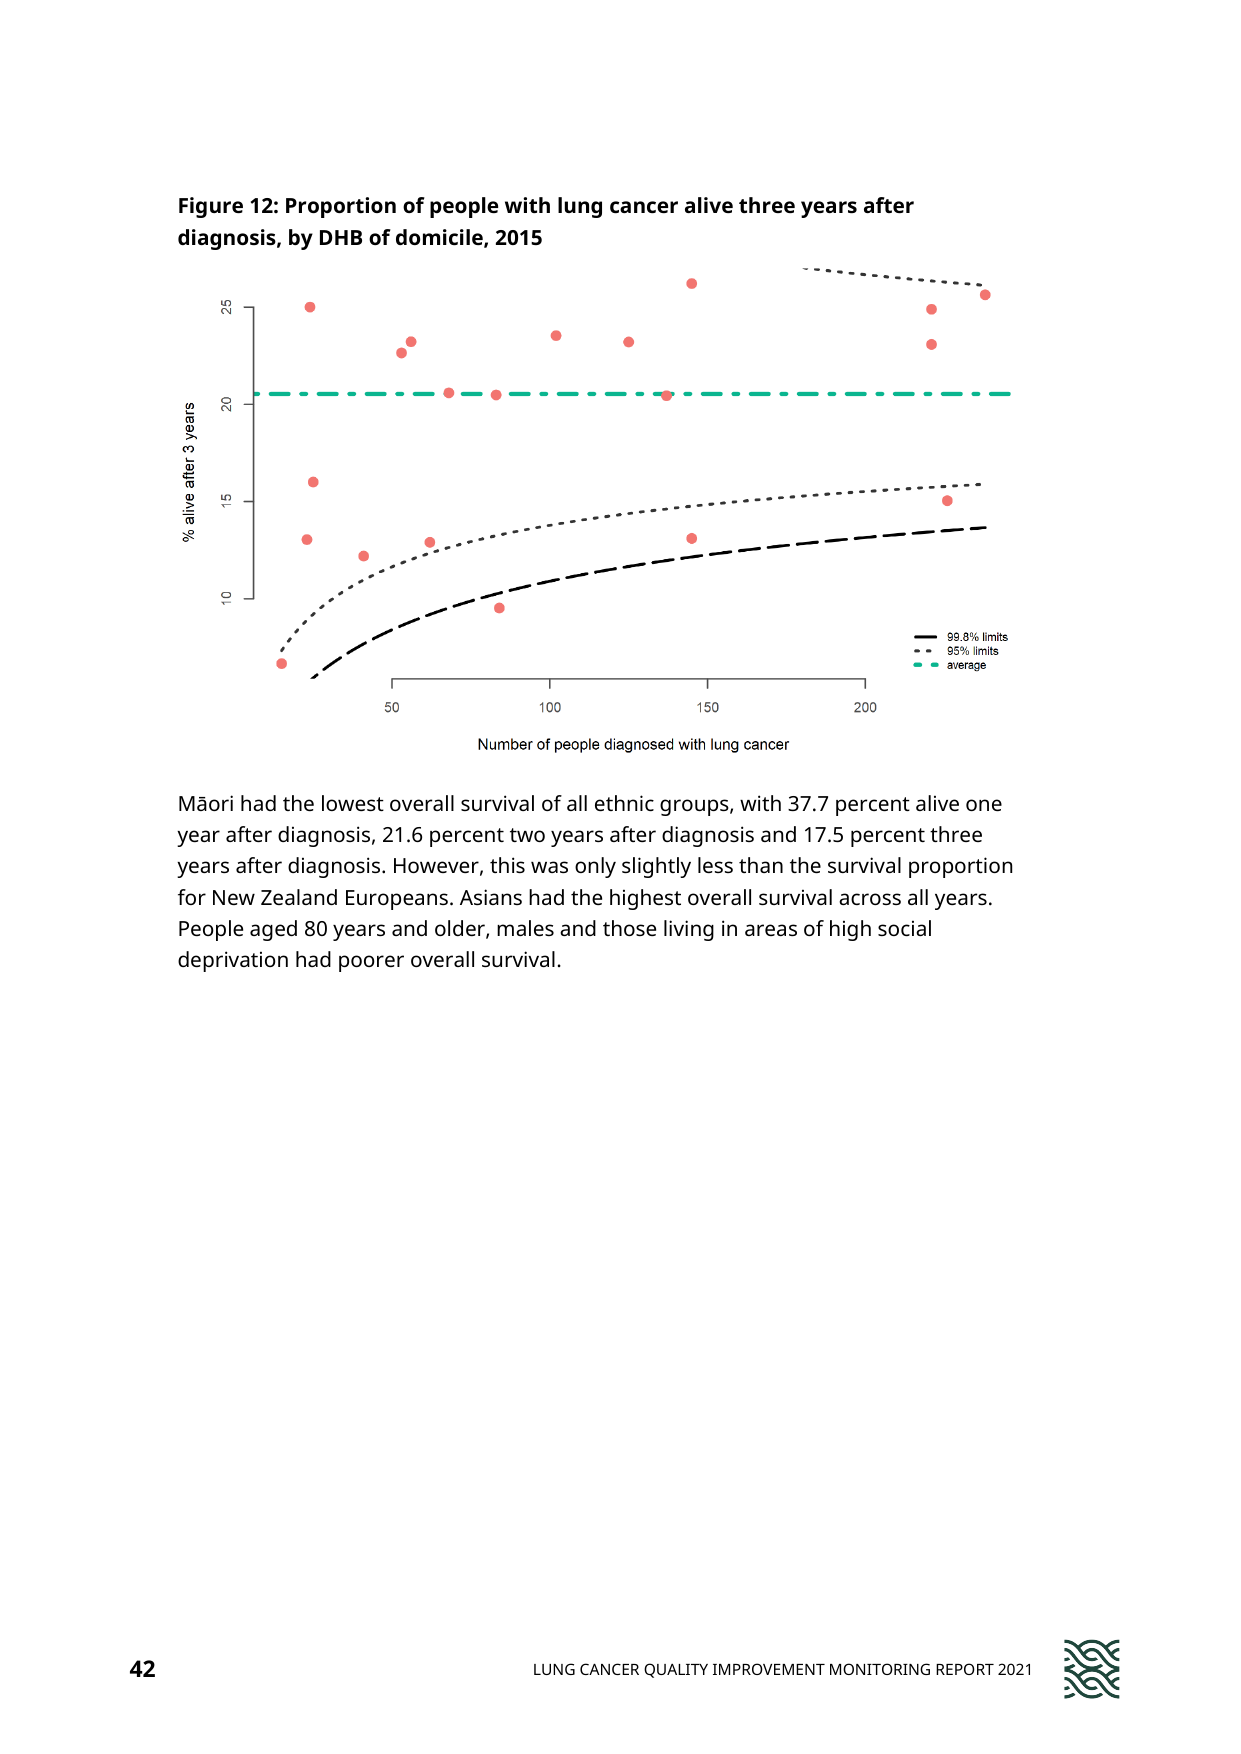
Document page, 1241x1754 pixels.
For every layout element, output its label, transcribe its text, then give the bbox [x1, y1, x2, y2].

text Māori had the lowest overall survival of all ethnic groups, with 37.7 percent alive one year after diagnosis, 21.6 percent two years after diagnosis and 17.5 percent three years after diagnosis. However, this was only slightly less than the survival proportion for New Zealand Europeans. Asians had the highest overall survival across all years. People aged 80 years and older, males and those living in areas of high social deprivation had poorer overall survival. [177, 789, 1019, 974]
text Figure 12: Proportion of people with lung cancer alive three years after diagnosis, by DHB of domicile, 2015 [177, 191, 1019, 251]
picture [1061, 1635, 1123, 1704]
picture [177, 266, 1015, 755]
